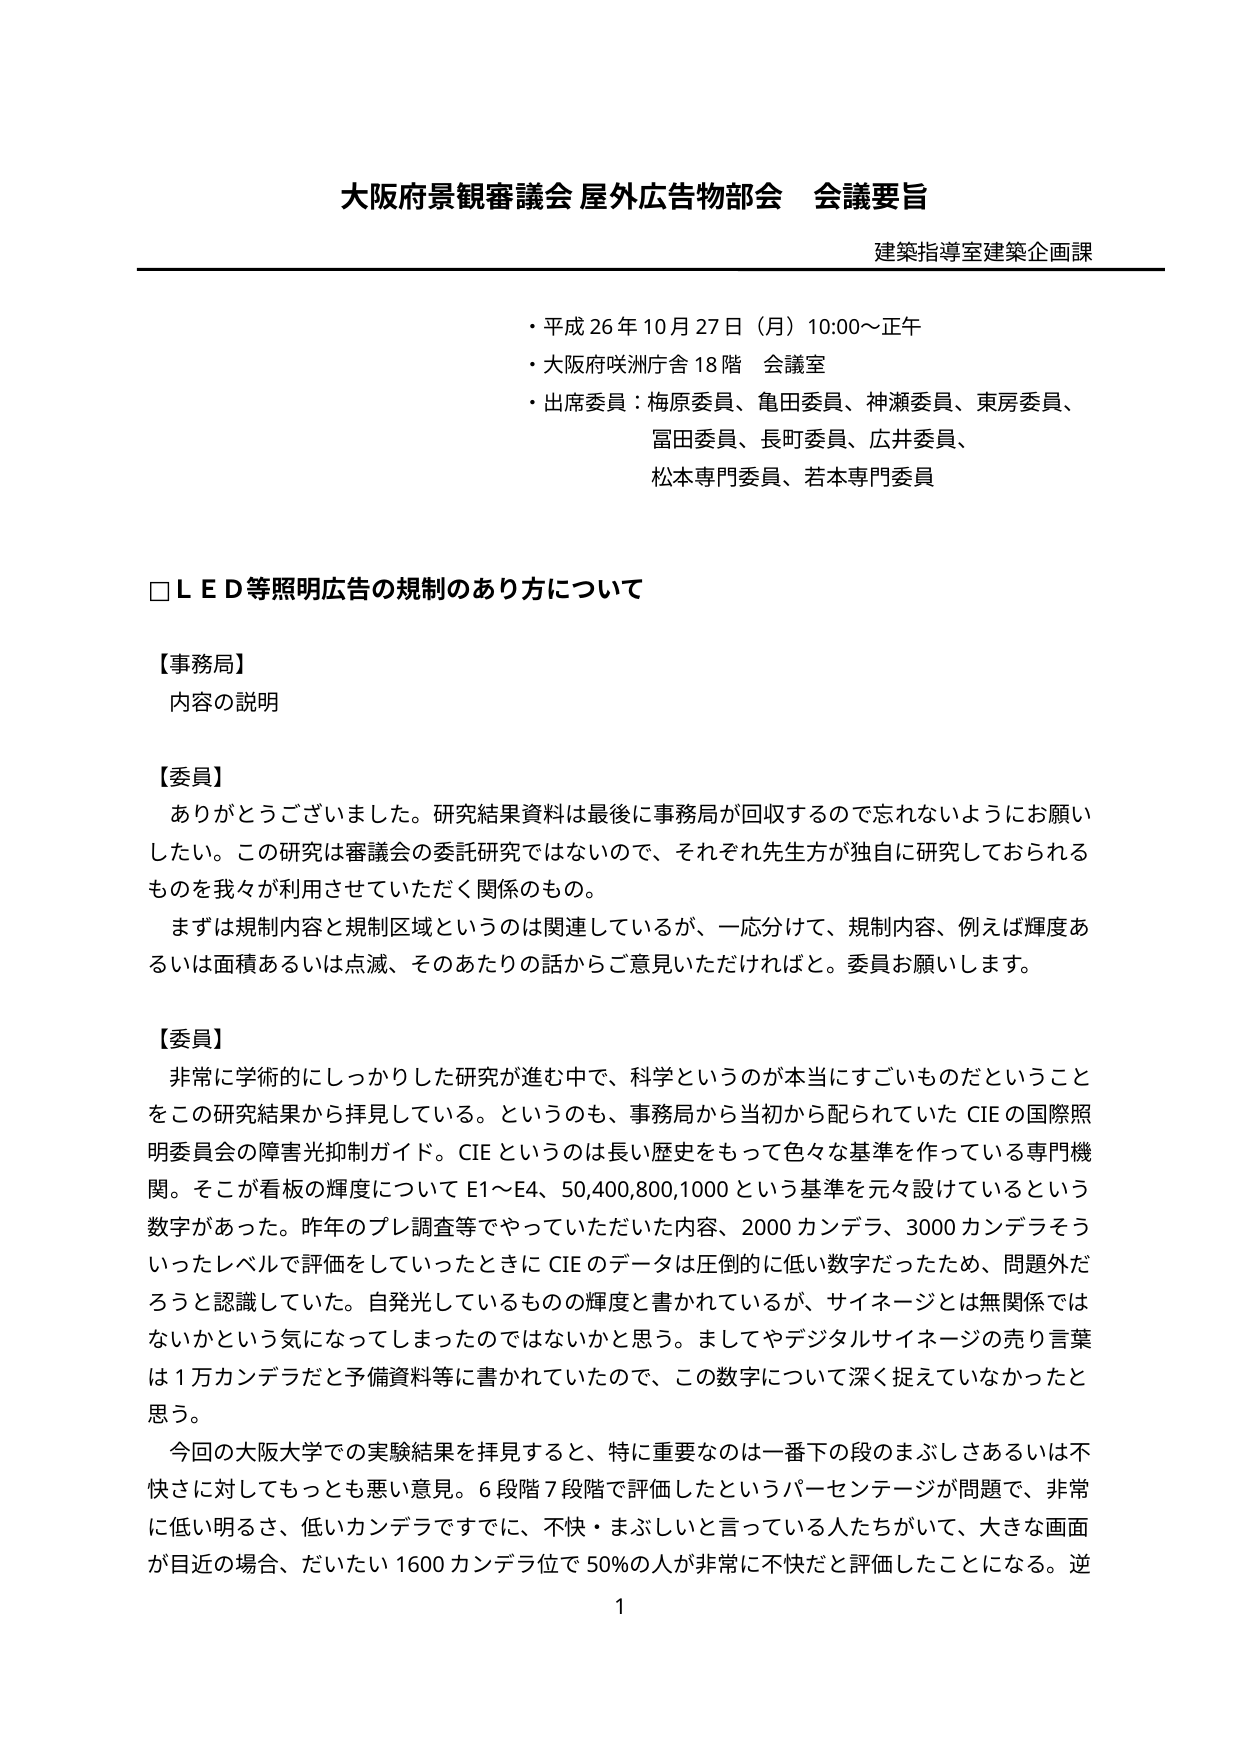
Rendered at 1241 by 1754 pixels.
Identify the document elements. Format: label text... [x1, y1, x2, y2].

text 内容の説明 [148, 682, 1092, 719]
text 非常に学術的にしっかりした研究が進む中で、科学というのが本当にすごいものだということをこの研究結果から拝見している。というのも、事務局から当初から配られていたCIEの国際照明委員会の障害光抑制ガイド。CIEというのは長い歴史をもって色々な基準を作っている専門機関。そこが看板の輝度についてE1～E4、50,400,800,1000という基準を元々設けているという数字があった。昨年のプレ調査等でやっていただいた内容、2000カンデラ、3000カンデラそういったレベルで評価をしていったときにCIEのデータは圧倒的に低い数字だったため、問題外だろうと認識していた。自発光しているものの輝度と書かれているが、サイネージとは無関係ではないかという気になってしまったのではないかと思う。ましてやデジタルサイネージの売り言葉は1万カンデラだと予備資料等に書かれていたので、この数字について深く捉えていなかったと思う。 [148, 1057, 1092, 1432]
text 【委員】 [148, 757, 1092, 794]
text ありがとうございました。研究結果資料は最後に事務局が回収するので忘れないようにお願いしたい。この研究は審議会の委託研究ではないので、それぞれ先生方が独自に研究しておられるものを我々が利用させていただく関係のもの。 [148, 794, 1092, 907]
text ・出席委員：梅原委員、亀田委員、神瀬委員、東房委員、 [148, 382, 1092, 419]
text 【委員】 [148, 1019, 1092, 1057]
text まずは規制内容と規制区域というのは関連しているが、一応分けて、規制内容、例えば輝度あるいは面積あるいは点滅、そのあたりの話からご意見いただければと。委員お願いします。 [148, 907, 1092, 982]
text 建築指導室建築企画課 [148, 232, 1092, 267]
text 【事務局】 [148, 644, 1092, 682]
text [148, 1432, 1092, 1582]
text 冨田委員、長町委員、広井委員、 [148, 419, 1092, 457]
text ・大阪府咲洲庁舎18階 会議室 [148, 344, 1092, 382]
text 大阪府景観審議会 屋外広告物部会 会議要旨 [148, 157, 1092, 232]
text □ＬＥＤ等照明広告の規制のあり方について [148, 569, 1092, 607]
text ・平成26年10月27日（月）10:00～正午 [148, 307, 1092, 344]
text 松本専門委員、若本専門委員 [148, 457, 1092, 494]
